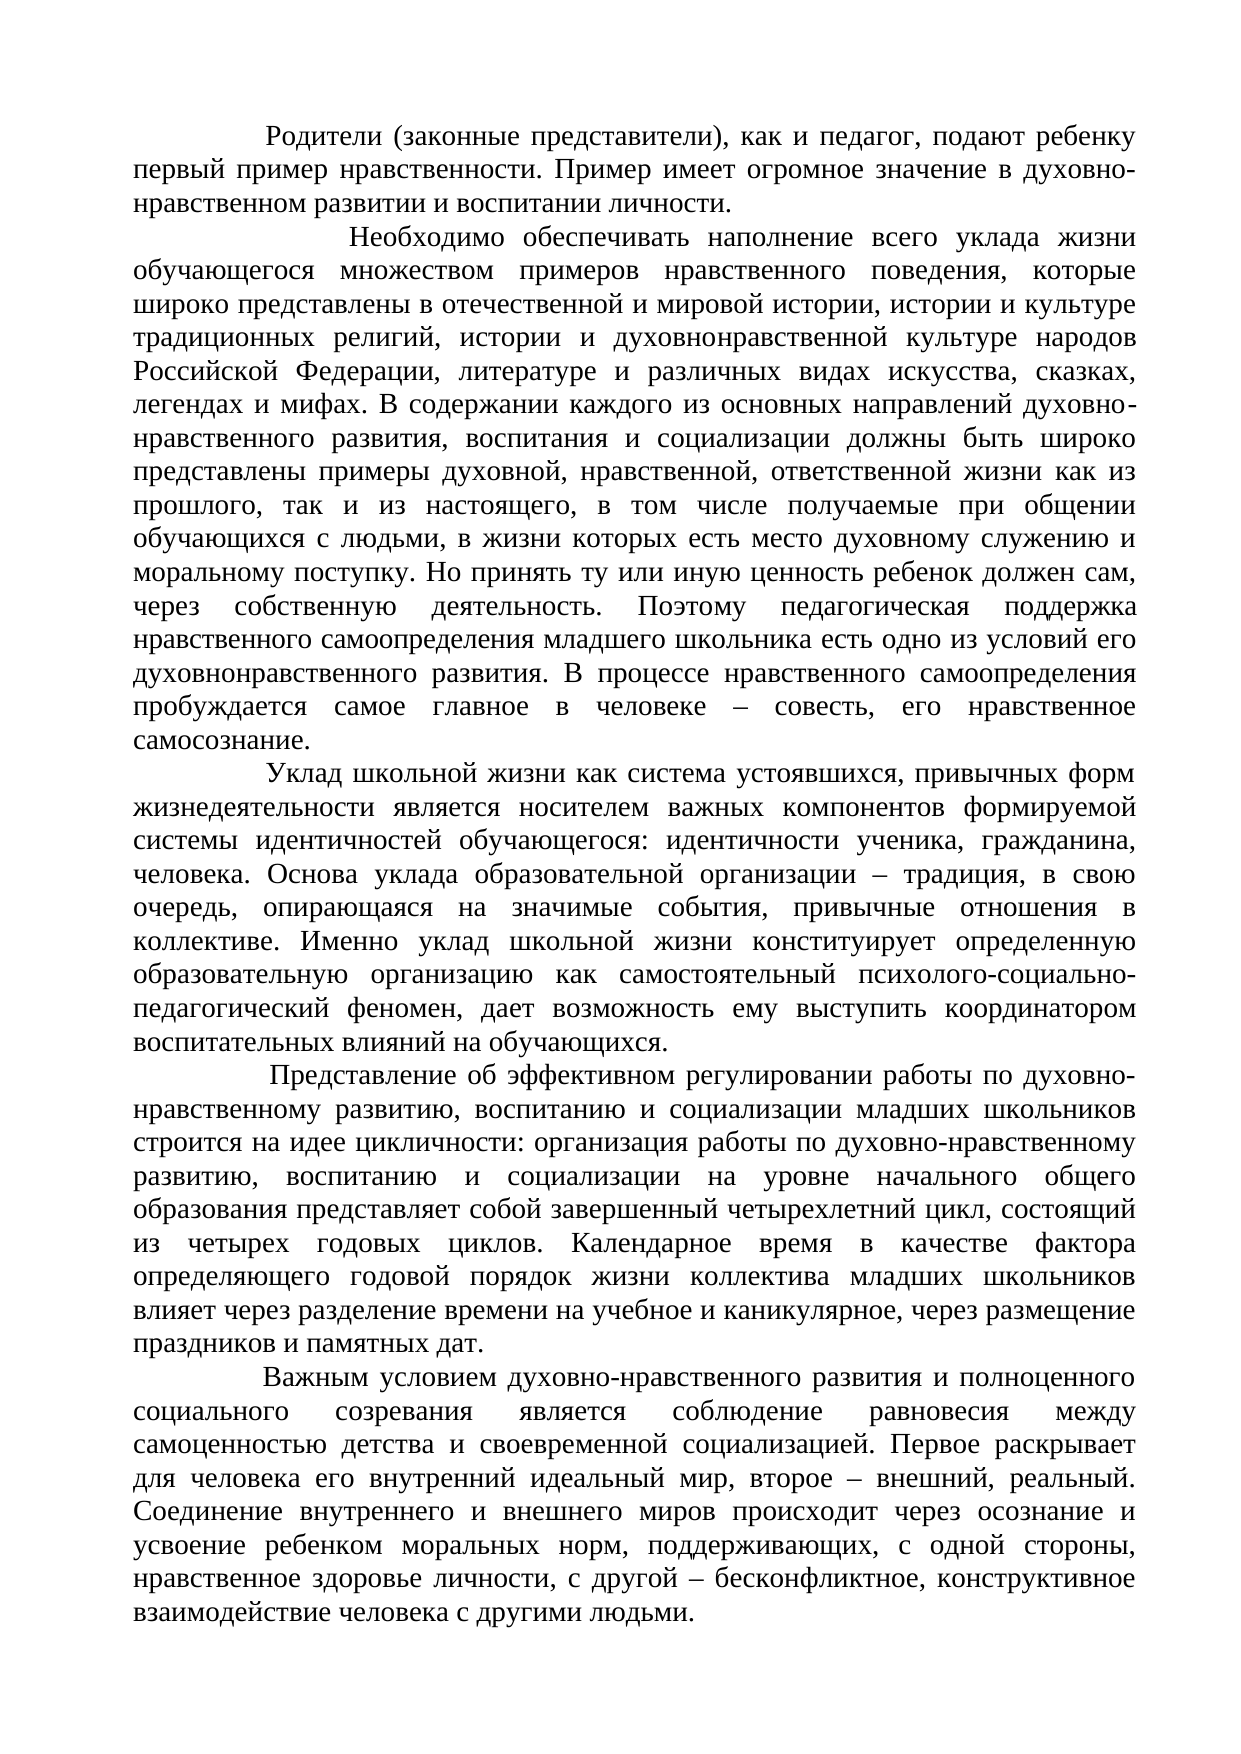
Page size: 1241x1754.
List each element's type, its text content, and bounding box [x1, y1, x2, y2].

text Уклад школьной жизни как система устоявшихся, привычных форм жизнедеятельности является носителем важных компонентов формируемой системы идентичностей обучающегося: идентичности ученика, гражданина, человека. Основа уклада образовательной организации – традиция, в свою очередь, опирающаяся на значимые события, привычные отношения в коллективе. Именно уклад школьной жизни конституирует определенную образовательную организацию как самостоятельный психолого-социально-педагогический феномен, дает возможность ему выступить координатором воспитательных влияний на обучающихся. [133, 755, 1137, 1057]
text Представление об эффективном регулировании работы по духовно-нравственному развитию, воспитанию и социализации младших школьников строится на идее цикличности: организация работы по духовно-нравственному развитию, воспитанию и социализации на уровне начального общего образования представляет собой завершенный четырехлетний цикл, состоящий из четырех годовых циклов. Календарное время в качестве фактора определяющего годовой порядок жизни коллектива младших школьников влияет через разделение времени на учебное и каникулярное, через размещение праздников и памятных дат. [133, 1057, 1137, 1359]
text Важным условием духовно-нравственного развития и полноценного социального созревания является соблюдение равновесия между самоценностью детства и своевременной социализацией. Первое раскрывает для человека его внутренний идеальный мир, второе – внешний, реальный. Соединение внутреннего и внешнего миров происходит через осознание и усвоение ребенком моральных норм, поддерживающих, с одной стороны, нравственное здоровье личности, с другой – бесконфликтное, конструктивное взаимодействие человека с другими людьми. [133, 1359, 1137, 1627]
text Необходимо обеспечивать наполнение всего уклада жизни обучающегося множеством примеров нравственного поведения, которые широко представлены в отечественной и мировой истории, истории и культуре традиционных религий, истории и духовно­нравственной культуре народов Российской Федерации, литературе и различных видах искусства, сказках, легендах и мифах. В содержании каждого из основных направлений духовно­нравственного развития, воспитания и социализации должны быть широко представлены примеры духовной, нравственной, ответственной жизни как из прошлого, так и из настоящего, в том числе получаемые при общении обучающихся с людьми, в жизни которых есть место духовному служению и моральному поступку. Но принять ту или иную ценность ребенок должен сам, через собственную деятельность. Поэтому педагогическая поддержка нравственного самоопределения младшего школьника есть одно из условий его духовно­нравственного развития. В процессе нравственного самоопределения пробуждается самое главное в человеке – совесть, его нравственное самосознание. [133, 219, 1137, 755]
text Родители (законные представители), как и педагог, подают ребенку первый пример нравственности. Пример имеет огромное значение в духовно-нравственном развитии и воспитании личности. [133, 118, 1137, 219]
